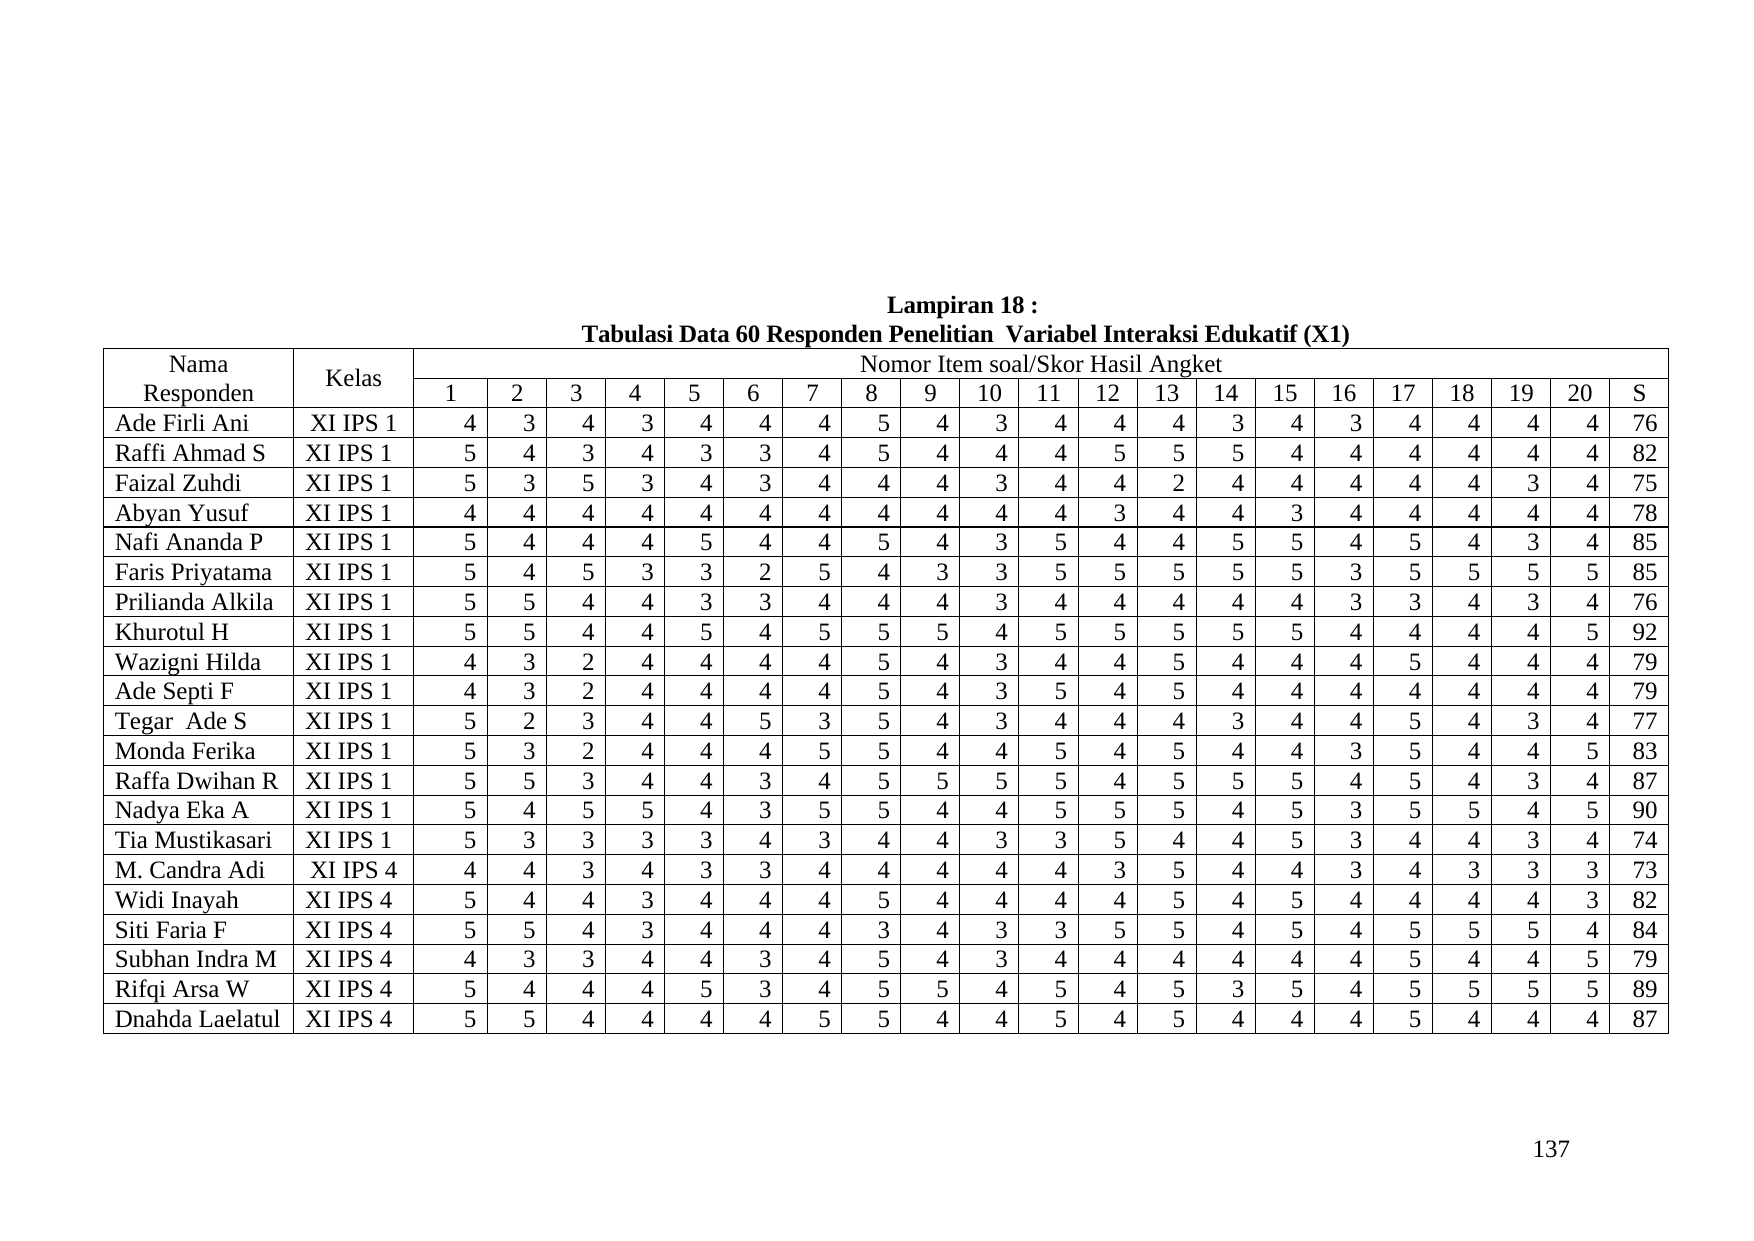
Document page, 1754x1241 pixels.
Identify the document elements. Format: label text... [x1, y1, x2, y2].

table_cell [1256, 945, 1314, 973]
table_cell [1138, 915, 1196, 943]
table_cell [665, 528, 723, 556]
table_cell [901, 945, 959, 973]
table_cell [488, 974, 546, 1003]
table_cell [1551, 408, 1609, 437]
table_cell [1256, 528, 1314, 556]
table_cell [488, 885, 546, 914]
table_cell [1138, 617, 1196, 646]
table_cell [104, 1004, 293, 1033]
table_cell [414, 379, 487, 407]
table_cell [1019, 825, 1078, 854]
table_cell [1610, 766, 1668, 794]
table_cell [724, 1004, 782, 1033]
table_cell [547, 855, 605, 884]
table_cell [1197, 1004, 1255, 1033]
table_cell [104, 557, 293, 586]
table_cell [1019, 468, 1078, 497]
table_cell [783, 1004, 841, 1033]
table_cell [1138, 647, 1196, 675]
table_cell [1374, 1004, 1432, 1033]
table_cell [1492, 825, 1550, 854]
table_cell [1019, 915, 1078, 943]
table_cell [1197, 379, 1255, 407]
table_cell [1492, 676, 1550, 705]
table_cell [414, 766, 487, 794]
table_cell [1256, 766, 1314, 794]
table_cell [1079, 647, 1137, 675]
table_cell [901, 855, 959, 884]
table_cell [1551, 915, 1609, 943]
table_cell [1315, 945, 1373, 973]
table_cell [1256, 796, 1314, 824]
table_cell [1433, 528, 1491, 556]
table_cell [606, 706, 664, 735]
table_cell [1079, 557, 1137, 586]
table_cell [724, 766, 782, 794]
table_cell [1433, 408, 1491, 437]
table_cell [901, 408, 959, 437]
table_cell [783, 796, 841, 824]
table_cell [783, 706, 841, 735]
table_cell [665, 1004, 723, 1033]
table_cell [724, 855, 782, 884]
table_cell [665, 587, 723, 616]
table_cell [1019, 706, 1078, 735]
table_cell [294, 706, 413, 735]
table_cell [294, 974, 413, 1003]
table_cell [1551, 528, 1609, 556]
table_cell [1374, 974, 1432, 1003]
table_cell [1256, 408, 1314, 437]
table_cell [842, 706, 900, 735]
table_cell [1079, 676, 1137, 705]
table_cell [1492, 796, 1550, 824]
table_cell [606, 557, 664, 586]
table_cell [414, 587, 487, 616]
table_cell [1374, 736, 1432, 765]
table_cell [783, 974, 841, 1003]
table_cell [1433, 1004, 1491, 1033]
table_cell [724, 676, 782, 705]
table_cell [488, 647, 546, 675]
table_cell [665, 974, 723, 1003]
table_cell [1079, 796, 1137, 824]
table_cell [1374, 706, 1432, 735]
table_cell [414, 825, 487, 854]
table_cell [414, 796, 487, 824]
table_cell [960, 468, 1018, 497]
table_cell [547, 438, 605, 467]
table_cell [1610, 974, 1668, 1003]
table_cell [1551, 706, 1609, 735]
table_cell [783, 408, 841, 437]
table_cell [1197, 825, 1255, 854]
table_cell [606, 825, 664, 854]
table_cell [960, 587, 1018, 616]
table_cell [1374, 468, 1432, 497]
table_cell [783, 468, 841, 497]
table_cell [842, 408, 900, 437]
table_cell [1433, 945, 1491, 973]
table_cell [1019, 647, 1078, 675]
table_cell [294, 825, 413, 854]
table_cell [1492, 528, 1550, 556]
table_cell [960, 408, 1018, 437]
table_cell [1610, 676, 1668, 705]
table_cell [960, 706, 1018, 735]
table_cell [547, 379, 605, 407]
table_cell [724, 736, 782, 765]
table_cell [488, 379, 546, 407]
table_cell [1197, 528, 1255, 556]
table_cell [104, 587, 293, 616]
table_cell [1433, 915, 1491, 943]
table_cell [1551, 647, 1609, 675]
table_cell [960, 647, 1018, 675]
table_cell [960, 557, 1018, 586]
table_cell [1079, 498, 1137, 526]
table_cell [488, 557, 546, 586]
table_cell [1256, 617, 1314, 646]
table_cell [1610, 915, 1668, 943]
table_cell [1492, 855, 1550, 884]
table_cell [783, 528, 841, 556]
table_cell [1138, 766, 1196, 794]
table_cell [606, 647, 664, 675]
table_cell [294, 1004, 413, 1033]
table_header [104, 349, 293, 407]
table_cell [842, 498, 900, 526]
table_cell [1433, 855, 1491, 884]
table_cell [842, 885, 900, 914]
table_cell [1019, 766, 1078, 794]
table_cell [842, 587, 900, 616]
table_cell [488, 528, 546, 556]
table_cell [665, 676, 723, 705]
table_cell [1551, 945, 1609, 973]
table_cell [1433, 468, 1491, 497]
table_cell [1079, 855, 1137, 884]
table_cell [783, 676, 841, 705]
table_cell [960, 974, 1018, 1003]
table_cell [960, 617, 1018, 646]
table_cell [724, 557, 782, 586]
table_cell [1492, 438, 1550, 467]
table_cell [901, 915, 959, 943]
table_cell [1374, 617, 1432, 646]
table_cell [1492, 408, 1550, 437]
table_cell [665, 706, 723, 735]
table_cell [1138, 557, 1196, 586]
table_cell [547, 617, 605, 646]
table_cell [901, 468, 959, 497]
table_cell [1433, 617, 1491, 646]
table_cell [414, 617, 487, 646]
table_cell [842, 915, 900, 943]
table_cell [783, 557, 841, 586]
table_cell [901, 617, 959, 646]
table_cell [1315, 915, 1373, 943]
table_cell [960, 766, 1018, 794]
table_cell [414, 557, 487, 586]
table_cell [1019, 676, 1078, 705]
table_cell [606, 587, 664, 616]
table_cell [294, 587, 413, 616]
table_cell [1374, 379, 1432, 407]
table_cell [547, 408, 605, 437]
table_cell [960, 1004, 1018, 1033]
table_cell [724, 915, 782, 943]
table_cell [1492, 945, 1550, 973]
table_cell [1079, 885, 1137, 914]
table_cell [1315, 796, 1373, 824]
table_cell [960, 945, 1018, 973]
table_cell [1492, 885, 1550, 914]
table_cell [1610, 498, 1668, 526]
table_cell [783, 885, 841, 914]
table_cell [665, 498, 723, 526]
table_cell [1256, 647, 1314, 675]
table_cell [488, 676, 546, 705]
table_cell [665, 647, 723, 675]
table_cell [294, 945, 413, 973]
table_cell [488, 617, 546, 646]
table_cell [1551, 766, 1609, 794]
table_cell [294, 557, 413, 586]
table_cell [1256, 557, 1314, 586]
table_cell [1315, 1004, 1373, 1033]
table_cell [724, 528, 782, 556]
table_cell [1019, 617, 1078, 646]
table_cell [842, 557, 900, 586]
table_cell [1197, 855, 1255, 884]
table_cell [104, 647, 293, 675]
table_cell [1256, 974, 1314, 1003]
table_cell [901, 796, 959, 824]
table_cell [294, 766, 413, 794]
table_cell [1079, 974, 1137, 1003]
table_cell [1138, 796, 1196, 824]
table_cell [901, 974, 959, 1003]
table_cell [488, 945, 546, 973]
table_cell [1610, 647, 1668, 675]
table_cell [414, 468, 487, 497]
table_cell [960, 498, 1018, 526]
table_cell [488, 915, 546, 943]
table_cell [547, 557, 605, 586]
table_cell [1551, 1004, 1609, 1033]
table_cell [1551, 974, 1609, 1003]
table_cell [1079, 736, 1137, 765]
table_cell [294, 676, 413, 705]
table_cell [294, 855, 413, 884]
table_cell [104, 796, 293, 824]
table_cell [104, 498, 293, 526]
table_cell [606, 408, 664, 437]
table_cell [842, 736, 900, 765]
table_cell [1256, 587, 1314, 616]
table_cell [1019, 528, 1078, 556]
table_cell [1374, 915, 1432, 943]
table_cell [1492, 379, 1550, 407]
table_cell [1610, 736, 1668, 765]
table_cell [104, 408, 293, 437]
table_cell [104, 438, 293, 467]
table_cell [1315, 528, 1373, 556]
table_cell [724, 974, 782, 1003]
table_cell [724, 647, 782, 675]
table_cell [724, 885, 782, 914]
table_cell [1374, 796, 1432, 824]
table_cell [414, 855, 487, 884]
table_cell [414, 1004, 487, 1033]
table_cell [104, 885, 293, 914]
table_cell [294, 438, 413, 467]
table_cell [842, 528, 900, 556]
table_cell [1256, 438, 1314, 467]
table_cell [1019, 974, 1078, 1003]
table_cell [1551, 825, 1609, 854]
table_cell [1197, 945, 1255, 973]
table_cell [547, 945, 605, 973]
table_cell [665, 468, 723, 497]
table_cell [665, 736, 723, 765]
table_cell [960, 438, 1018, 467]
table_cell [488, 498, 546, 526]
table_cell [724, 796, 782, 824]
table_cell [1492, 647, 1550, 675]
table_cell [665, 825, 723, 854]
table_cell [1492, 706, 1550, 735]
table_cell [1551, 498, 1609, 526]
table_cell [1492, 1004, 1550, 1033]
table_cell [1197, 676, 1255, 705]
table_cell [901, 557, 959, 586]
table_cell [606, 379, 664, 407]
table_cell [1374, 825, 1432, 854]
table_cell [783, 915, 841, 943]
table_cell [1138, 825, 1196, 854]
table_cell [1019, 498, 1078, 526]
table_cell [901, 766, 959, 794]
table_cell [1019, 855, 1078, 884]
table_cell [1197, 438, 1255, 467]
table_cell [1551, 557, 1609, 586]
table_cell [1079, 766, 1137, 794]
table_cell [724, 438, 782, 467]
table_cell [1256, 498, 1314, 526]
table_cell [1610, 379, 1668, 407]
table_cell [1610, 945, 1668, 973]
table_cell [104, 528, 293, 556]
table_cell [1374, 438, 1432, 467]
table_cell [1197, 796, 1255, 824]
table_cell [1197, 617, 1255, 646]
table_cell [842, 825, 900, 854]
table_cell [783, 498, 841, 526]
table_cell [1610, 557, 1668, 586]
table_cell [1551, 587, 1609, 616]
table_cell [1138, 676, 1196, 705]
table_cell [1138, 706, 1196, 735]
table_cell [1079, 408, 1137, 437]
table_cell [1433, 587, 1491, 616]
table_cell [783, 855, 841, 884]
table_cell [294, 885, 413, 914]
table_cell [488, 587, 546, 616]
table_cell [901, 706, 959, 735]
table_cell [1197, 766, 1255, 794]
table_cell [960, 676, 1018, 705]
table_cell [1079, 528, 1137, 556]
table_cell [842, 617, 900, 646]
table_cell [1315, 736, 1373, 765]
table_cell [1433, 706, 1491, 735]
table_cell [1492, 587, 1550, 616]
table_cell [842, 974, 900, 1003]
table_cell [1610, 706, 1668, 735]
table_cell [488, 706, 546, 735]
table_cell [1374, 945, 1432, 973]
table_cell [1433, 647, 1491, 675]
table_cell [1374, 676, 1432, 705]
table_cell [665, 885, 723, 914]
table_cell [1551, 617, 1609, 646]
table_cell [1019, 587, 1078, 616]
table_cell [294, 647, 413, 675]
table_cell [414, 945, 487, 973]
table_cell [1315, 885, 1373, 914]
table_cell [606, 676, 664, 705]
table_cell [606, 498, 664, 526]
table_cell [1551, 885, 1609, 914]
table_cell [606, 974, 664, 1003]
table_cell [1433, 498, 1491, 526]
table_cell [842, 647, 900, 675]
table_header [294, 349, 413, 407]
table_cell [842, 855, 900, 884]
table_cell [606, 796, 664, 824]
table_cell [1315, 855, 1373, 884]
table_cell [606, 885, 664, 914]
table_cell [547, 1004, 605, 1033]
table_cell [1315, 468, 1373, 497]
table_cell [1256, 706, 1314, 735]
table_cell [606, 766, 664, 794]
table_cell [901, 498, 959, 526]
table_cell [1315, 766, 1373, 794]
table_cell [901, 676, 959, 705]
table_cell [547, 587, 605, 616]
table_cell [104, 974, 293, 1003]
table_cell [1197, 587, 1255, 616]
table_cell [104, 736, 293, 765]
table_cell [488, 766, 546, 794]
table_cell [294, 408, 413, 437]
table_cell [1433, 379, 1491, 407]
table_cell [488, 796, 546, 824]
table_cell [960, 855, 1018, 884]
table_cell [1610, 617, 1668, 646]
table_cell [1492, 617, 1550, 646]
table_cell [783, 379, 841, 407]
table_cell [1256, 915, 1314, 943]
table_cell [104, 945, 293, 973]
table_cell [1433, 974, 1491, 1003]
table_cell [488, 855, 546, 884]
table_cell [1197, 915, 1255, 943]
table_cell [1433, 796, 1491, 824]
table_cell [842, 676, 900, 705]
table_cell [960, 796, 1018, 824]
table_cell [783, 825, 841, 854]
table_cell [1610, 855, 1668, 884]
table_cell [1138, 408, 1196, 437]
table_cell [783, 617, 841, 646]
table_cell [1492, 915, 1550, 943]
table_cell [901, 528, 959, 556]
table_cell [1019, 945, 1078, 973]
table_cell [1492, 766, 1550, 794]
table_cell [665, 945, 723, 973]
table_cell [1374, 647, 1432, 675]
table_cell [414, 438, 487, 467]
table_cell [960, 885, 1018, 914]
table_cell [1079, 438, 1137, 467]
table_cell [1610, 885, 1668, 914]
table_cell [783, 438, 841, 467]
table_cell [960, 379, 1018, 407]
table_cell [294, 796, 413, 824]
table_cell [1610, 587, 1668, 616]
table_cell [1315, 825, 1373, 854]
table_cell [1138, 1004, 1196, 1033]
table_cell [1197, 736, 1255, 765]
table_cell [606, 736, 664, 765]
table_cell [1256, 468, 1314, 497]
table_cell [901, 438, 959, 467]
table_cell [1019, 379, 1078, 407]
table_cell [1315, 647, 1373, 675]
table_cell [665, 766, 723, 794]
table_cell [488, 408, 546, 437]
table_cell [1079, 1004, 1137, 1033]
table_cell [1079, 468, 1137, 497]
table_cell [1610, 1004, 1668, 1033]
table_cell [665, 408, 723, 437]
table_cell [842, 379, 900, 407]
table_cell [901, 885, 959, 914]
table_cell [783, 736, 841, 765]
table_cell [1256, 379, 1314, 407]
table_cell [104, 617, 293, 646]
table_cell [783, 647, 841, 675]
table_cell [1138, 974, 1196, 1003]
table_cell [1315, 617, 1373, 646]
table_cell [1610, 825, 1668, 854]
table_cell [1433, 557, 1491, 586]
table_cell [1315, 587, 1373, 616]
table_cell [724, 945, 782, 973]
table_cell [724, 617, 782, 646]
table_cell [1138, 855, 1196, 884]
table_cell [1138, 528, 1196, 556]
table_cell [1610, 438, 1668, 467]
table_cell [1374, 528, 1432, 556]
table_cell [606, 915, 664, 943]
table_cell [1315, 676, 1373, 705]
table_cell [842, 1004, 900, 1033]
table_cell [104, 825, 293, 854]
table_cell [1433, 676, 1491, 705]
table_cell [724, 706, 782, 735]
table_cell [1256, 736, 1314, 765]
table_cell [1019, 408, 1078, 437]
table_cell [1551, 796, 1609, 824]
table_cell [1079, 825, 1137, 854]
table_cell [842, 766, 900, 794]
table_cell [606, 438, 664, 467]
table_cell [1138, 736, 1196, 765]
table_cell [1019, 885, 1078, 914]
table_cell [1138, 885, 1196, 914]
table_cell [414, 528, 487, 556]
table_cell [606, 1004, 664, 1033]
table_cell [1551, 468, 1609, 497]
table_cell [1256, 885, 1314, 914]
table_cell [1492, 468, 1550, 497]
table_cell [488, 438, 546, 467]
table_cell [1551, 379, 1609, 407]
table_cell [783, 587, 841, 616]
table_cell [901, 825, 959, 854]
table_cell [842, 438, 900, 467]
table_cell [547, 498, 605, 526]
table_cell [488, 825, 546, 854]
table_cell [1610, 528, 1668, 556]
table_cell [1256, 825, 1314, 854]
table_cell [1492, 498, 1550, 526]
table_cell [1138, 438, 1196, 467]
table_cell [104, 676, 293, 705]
subtitle Lampiran 18 : Tabulasi Data 60 Responden Penelitian Variabel Interaksi Edukatif (X1) [354, 290, 1577, 348]
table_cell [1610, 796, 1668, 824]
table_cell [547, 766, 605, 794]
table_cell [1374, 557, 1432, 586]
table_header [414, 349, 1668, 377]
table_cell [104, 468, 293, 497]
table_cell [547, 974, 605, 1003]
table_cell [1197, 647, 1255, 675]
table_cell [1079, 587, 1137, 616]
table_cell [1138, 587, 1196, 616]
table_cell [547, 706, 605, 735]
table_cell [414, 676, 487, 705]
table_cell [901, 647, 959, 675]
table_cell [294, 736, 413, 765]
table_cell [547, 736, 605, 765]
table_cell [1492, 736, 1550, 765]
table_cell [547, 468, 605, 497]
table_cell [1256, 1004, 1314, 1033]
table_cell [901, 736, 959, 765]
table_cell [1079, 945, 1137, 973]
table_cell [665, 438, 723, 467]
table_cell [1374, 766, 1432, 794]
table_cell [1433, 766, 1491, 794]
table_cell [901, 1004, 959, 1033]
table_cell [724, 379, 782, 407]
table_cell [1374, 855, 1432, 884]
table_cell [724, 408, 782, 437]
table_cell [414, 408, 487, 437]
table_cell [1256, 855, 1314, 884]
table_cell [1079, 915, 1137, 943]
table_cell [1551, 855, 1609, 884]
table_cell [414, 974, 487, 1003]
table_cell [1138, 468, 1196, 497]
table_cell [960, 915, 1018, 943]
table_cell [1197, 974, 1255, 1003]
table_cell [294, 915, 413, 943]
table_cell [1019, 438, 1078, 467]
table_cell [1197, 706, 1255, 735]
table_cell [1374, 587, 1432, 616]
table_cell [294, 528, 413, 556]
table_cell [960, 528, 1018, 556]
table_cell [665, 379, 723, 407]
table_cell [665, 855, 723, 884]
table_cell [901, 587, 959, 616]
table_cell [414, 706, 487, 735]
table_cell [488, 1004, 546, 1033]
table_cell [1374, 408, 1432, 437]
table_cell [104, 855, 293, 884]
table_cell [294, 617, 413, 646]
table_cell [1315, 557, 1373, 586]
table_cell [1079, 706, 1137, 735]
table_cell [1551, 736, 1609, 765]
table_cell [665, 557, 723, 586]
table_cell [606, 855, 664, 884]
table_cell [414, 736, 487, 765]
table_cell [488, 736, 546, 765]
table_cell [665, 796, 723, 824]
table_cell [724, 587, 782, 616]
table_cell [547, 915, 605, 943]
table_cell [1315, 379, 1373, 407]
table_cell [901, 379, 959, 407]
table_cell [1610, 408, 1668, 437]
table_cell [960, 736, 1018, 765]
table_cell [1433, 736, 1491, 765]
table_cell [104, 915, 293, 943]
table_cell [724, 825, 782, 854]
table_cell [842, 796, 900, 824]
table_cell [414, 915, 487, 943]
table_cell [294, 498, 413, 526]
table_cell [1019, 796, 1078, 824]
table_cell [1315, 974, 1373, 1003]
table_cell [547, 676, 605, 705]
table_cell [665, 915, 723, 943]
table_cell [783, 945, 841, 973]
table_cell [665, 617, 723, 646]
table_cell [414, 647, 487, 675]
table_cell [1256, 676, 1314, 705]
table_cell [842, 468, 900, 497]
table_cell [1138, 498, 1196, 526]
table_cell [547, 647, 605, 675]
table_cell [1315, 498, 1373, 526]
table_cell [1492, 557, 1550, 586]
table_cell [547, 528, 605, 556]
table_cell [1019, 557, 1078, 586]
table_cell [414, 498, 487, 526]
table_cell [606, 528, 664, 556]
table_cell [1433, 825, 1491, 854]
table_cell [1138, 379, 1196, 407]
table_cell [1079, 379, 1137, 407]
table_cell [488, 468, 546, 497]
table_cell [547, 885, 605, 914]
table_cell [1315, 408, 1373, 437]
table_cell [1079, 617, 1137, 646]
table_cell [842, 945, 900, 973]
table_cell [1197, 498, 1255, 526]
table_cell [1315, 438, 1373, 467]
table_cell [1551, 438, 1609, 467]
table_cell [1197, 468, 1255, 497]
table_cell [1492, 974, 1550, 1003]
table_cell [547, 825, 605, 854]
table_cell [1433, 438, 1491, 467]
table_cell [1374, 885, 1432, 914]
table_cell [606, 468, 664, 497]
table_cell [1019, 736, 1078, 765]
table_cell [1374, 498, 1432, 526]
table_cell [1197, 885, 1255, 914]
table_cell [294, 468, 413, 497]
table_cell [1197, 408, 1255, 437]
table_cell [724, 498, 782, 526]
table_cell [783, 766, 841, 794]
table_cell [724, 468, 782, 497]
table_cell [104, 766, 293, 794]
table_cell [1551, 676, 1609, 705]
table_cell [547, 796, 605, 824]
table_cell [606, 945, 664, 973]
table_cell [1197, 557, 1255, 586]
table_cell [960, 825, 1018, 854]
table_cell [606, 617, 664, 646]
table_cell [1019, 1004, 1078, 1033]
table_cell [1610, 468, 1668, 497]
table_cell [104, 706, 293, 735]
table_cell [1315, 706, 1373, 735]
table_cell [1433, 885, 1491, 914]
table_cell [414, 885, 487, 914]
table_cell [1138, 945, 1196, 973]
